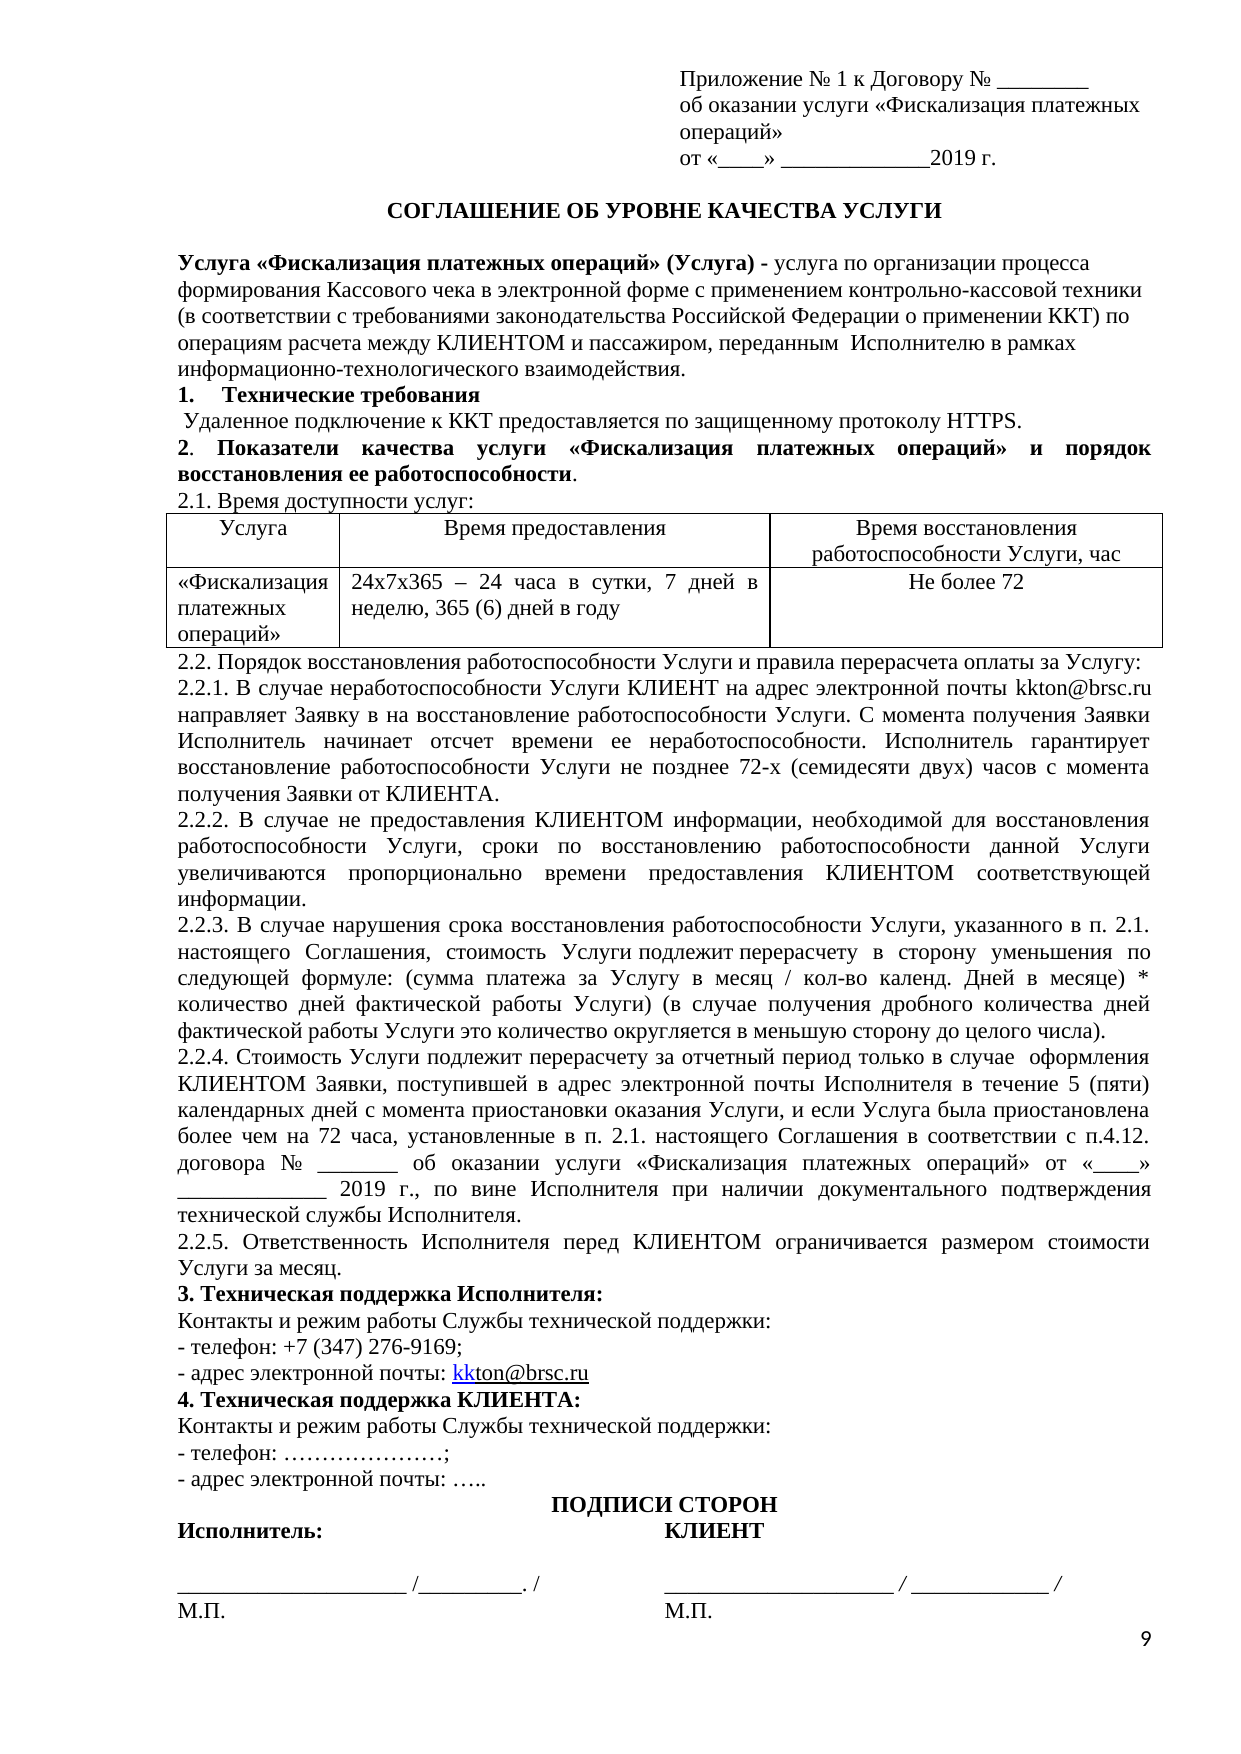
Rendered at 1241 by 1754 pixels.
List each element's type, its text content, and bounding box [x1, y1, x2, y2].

table_header Время восстановления работоспособности Услуги, час [771, 514, 1162, 567]
text СОГЛАШЕНИЕ ОБ УРОВНЕ КАЧЕСТВА УСЛУГИ [177, 197, 1152, 223]
text Контакты и режим работы Службы технической поддержки: [177, 1307, 1152, 1333]
table_header КЛИЕНТ ____________________ / ____________ / М.П. [653, 1518, 1140, 1623]
text 2.2.4. Стоимость Услуги подлежит перерасчету за отчетный период только в случае оформления КЛИЕНТОМ Заявки, поступившей в адрес электронной почты Исполнителя в течение 5 (пяти) календарных дней с момента приостановки оказания Услуги, и если Услуга была приостановлена более чем на 72 часа, установленные в п. 2.1. настоящего Соглашения в соответствии с п.4.12. договора № _______ об оказании услуги «Фискализация платежных операций» от «____» _____________ 2019 г., по вине Исполнителя при наличии документального подтверждения технической службы Исполнителя. [177, 1043, 1152, 1228]
text 3. Техническая поддержка Исполнителя: [177, 1280, 1152, 1307]
text 2.1. Время доступности услуг: [177, 487, 1152, 513]
table_cell «Фискализация платежных операций» [167, 568, 339, 647]
text Контакты и режим работы Службы технической поддержки: [177, 1412, 1152, 1438]
text - адрес электронной почты: kkton@brsc.ru [177, 1359, 1152, 1386]
table_header Услуга [167, 514, 339, 567]
text об оказании услуги «Фискализация платежных операций» [679, 91, 1152, 144]
table_header Исполнитель: ____________________ /_________. / М.П. [166, 1518, 653, 1623]
text 2.2. Порядок восстановления работоспособности Услуги и правила перерасчета оплаты за Услугу: [177, 648, 1152, 674]
text 2.2.2. В случае не предоставления КЛИЕНТОМ информации, необходимой для восстановления работоспособности Услуги, сроки по восстановлению работоспособности данной Услуги увеличиваются пропорционально времени предоставления КЛИЕНТОМ соответствующей информации. [177, 806, 1152, 911]
text 2.2.3. В случае нарушения срока восстановления работоспособности Услуги, указанного в п. 2.1. настоящего Соглашения, стоимость Услуги подлежит перерасчету в сторону уменьшения по следующей формуле: (сумма платежа за Услугу в месяц / кол-во календ. Дней в месяце) * количество дней фактической работы Услуги) (в случае получения дробного количества дней фактической работы Услуги это количество округляется в меньшую сторону до целого числа). [177, 911, 1152, 1043]
list Технические требования [177, 381, 1152, 408]
text 2.2.5. Ответственность Исполнителя перед КЛИЕНТОМ ограничивается размером стоимости Услуги за месяц. [177, 1228, 1152, 1280]
table_cell 24х7х365 – 24 часа в сутки, 7 дней в неделю, 365 (6) дней в году [340, 568, 769, 647]
text 4. Техническая поддержка КЛИЕНТА: [177, 1386, 1152, 1412]
text Удаленное подключение к ККТ предоставляется по защищенному протоколу HTTPS. [177, 408, 1152, 434]
text ПОДПИСИ СТОРОН [177, 1491, 1152, 1518]
table_cell Не более 72 [771, 568, 1162, 647]
text - адрес электронной почты: ….. [177, 1465, 1152, 1491]
text 2. Показатели качества услуги «Фискализация платежных операций» и порядок восстановления ее работоспособности. [177, 434, 1152, 487]
text - телефон: +7 (347) 276-9169; [177, 1333, 1152, 1359]
text 2.2.1. В случае неработоспособности Услуги КЛИЕНТ на адрес электронной почты kkton@brsc.ru направляет Заявку в на восстановление работоспособности Услуги. С момента получения Заявки Исполнитель начинает отсчет времени ее неработоспособности. Исполнитель гарантирует восстановление работоспособности Услуги не позднее 72-х (семидесяти двух) часов с момента получения Заявки от КЛИЕНТА. [177, 674, 1152, 806]
text от «____» _____________2019 г. [679, 144, 1152, 170]
text - телефон: …………………; [177, 1438, 1152, 1465]
table_header Время предоставления [340, 514, 769, 567]
text Приложение № 1 к Договору № ________ [679, 65, 1152, 91]
text Услуга «Фискализация платежных операций» (Услуга) - услуга по организации процесса формирования Кассового чека в электронной форме с применением контрольно-кассовой техники (в соответствии с требованиями законодательства Российской Федерации о применении ККТ) по операциям расчета между КЛИЕНТОМ и пассажиром, переданным Исполнителю в рамках информационно-технологического взаимодействия. [177, 249, 1152, 381]
